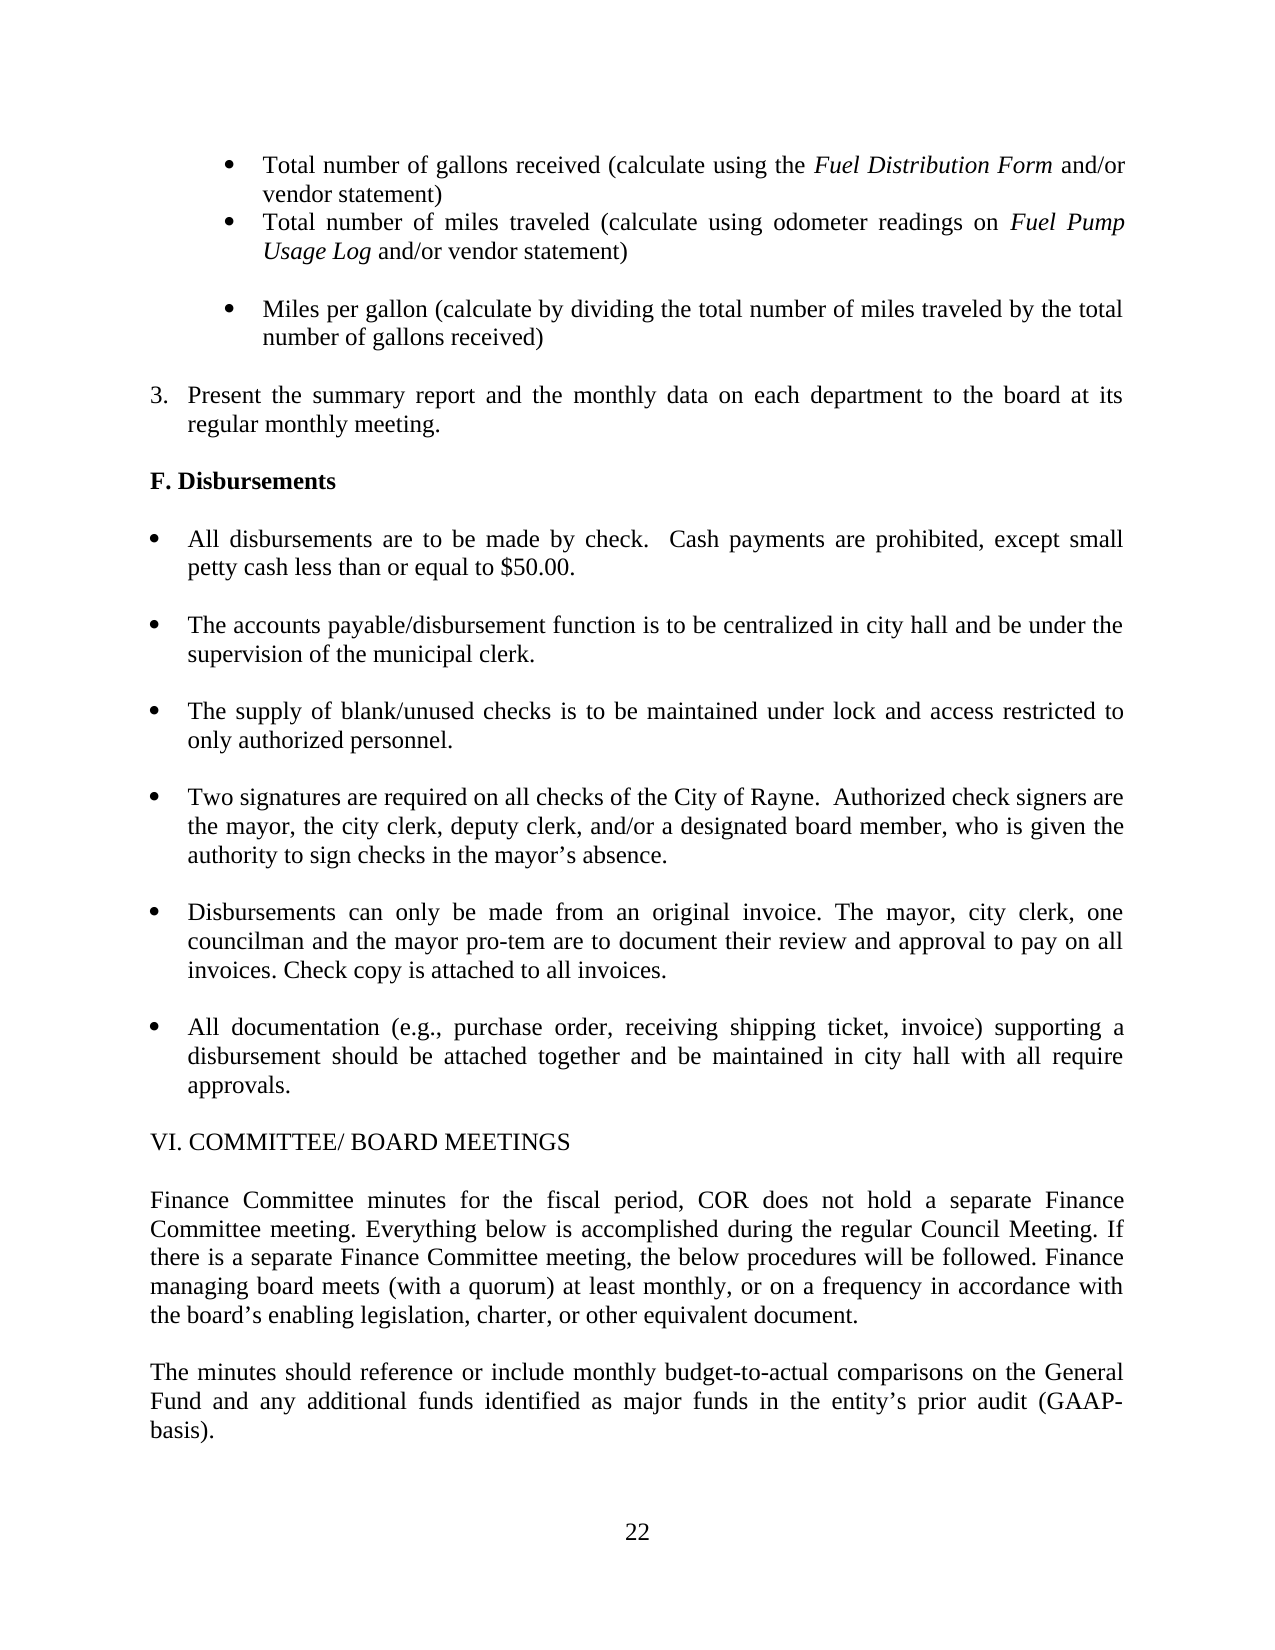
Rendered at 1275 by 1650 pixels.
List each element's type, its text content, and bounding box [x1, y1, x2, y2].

list The supply of blank/unused checks is to be maintained under lock and access restricted to only authorized personnel. [150, 696, 1125, 754]
list All documentation (e.g., purchase order, receiving shipping ticket, invoice) supporting a disbursement should be attached together and be maintained in city hall with all require approvals. [150, 1012, 1125, 1099]
list All disbursements are to be made by check. Cash payments are prohibited, except small petty cash less than or equal to $50.00. [150, 524, 1125, 581]
text Finance Committee minutes for the fiscal period, COR does not hold a separate Finance Committee meeting. Everything below is accomplished during the regular Council Meeting. If there is a separate Finance Committee meeting, the below procedures will be followed. Finance managing board meets (with a quorum) at least monthly, or on a frequency in accordance with the board’s enabling legislation, charter, or other equivalent document. [150, 1185, 1125, 1329]
list The accounts payable/disbursement function is to be centralized in city hall and be under the supervision of the municipal clerk. [150, 610, 1125, 667]
list Miles per gallon (calculate by dividing the total number of miles traveled by the total number of gallons received) [225, 294, 1125, 351]
list Total number of miles traveled (calculate using odometer readings on Fuel Pump Usage Log and/or vendor statement) [225, 207, 1125, 265]
list Present the summary report and the monthly data on each department to the board at its regular monthly meeting. [150, 380, 1125, 437]
list Total number of gallons received (calculate using the Fuel Distribution Form and/or vendor statement) [225, 150, 1125, 207]
text The minutes should reference or include monthly budget-to-actual comparisons on the General Fund and any additional funds identified as major funds in the entity’s prior audit (GAAP- basis). [150, 1357, 1125, 1444]
list Disbursements can only be made from an original invoice. The mayor, city clerk, one councilman and the mayor pro-tem are to document their review and approval to pay on all invoices. Check copy is attached to all invoices. [150, 897, 1125, 984]
text VI. COMMITTEE/ BOARD MEETINGS [150, 1127, 1125, 1156]
text F. Disbursements [150, 466, 1125, 495]
list Two signatures are required on all checks of the City of Rayne. Authorized check signers are the mayor, the city clerk, deputy clerk, and/or a designated board member, who is given the authority to sign checks in the mayor’s absence. [150, 782, 1125, 869]
